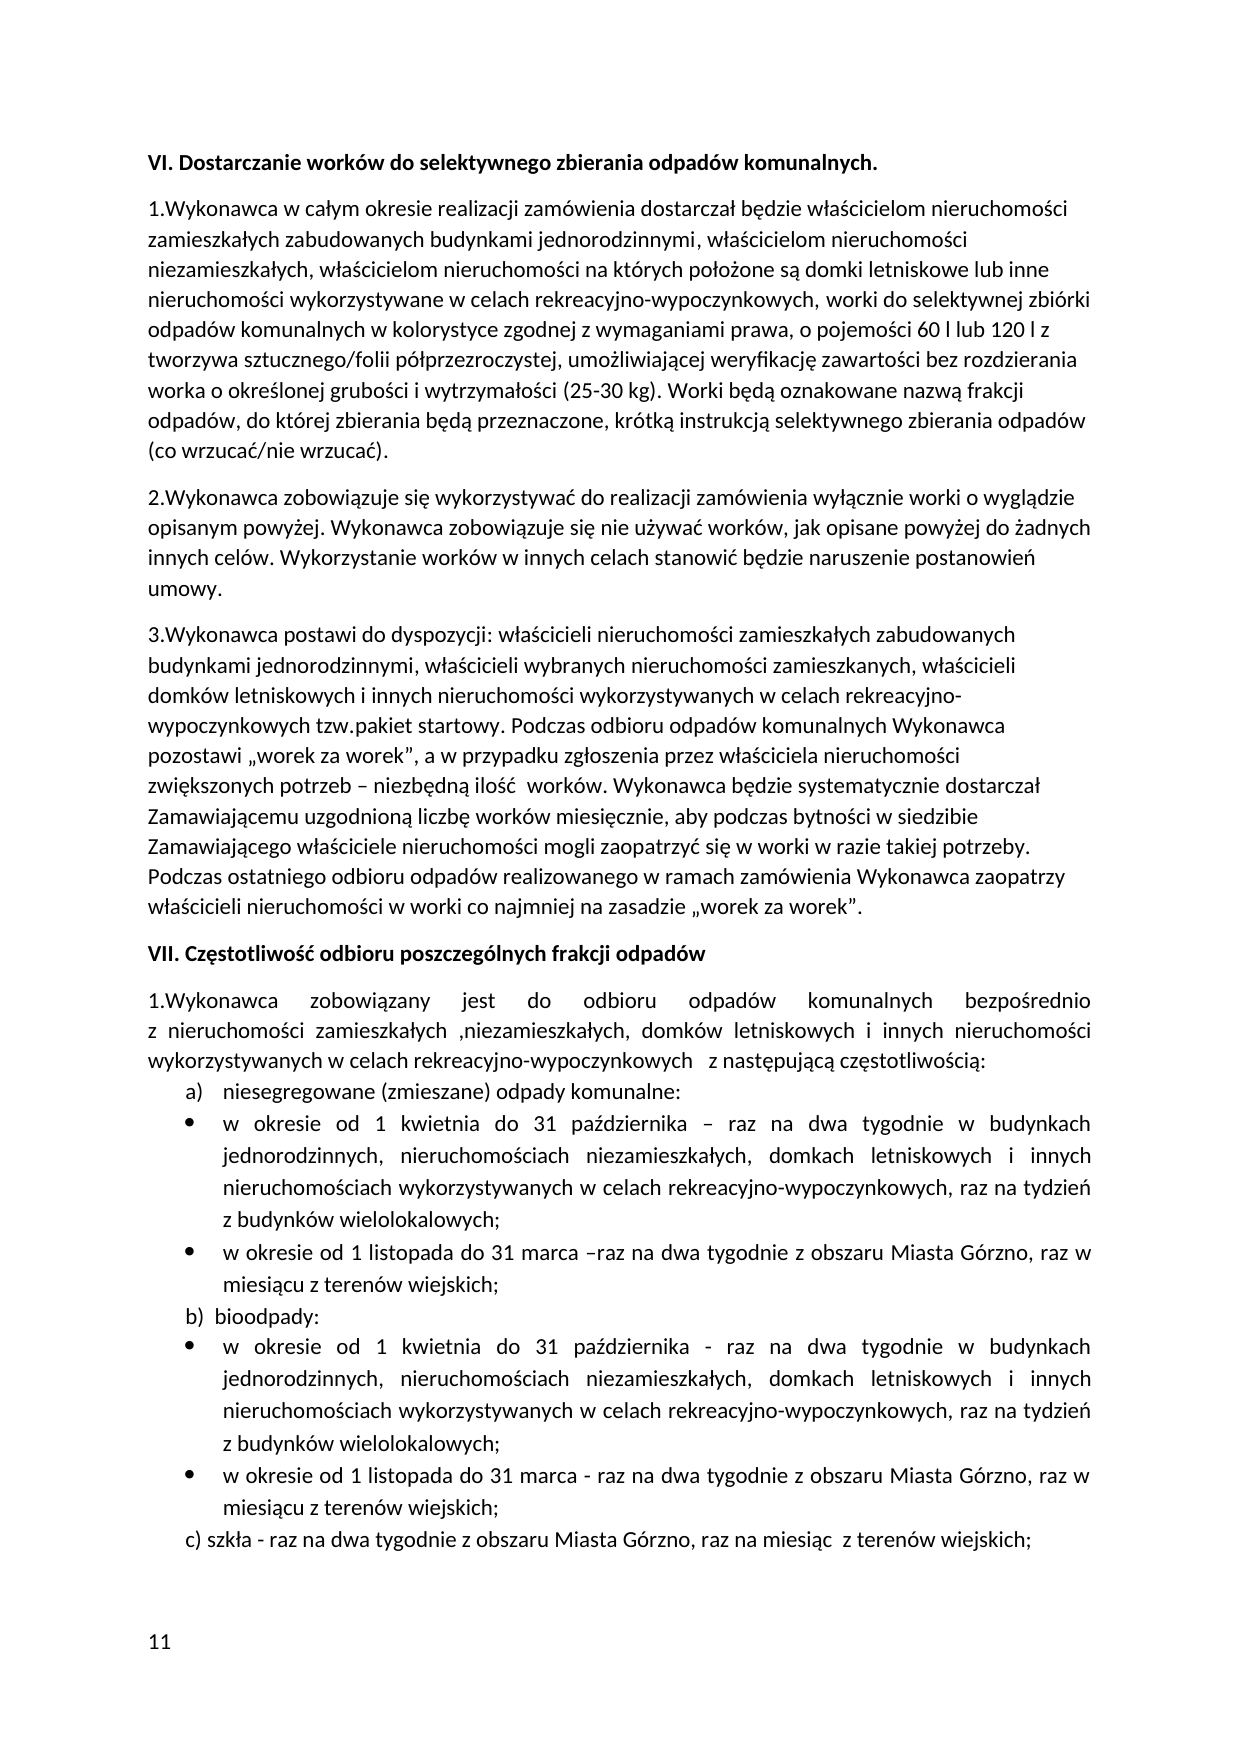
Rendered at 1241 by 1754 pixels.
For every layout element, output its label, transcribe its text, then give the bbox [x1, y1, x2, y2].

text 1.Wykonawca w całym okresie realizacji zamówienia dostarczał będzie właścicielom nieruchomości zamieszkałych zabudowanych budynkami jednorodzinnymi, właścicielom nieruchomości niezamieszkałych, właścicielom nieruchomości na których położone są domki letniskowe lub inne nieruchomości wykorzystywane w celach rekreacyjno-wypoczynkowych, worki do selektywnej zbiórki odpadów komunalnych w kolorystyce zgodnej z wymaganiami prawa, o pojemości 60 l lub 120 l z tworzywa sztucznego/folii półprzezroczystej, umożliwiającej weryfikację zawartości bez rozdzierania worka o określonej grubości i wytrzymałości (25-30 kg). Worki będą oznakowane nazwą frakcji odpadów, do której zbierania będą przeznaczone, krótką instrukcją selektywnego zbierania odpadów (co wrzucać/nie wrzucać). [148, 194, 1093, 464]
list niesegregowane (zmieszane) odpady komunalne: [185, 1077, 1093, 1105]
list w okresie od 1 listopada do 31 marca –raz na dwa tygodnie z obszaru Miasta Górzno, raz w miesiącu z terenów wiejskich; [185, 1238, 1093, 1298]
text VII. Częstotliwość odbioru poszczególnych frakcji odpadów [148, 939, 1093, 967]
list w okresie od 1 kwietnia do 31 października - raz na dwa tygodnie w budynkach jednorodzinnych, nieruchomościach niezamieszkałych, domkach letniskowych i innych nieruchomościach wykorzystywanych w celach rekreacyjno-wypoczynkowych, raz na tydzień z budynków wielolokalowych; [185, 1332, 1093, 1457]
list w okresie od 1 listopada do 31 marca - raz na dwa tygodnie z obszaru Miasta Górzno, raz w miesiącu z terenów wiejskich; [185, 1461, 1093, 1521]
text b) bioodpady: [185, 1302, 1093, 1330]
text c) szkła - raz na dwa tygodnie z obszaru Miasta Górzno, raz na miesiąc z terenów wiejskich; [185, 1525, 1093, 1553]
text 2.Wykonawca zobowiązuje się wykorzystywać do realizacji zamówienia wyłącznie worki o wyglądzie opisanym powyżej. Wykonawca zobowiązuje się nie używać worków, jak opisane powyżej do żadnych innych celów. Wykorzystanie worków w innych celach stanowić będzie naruszenie postanowień umowy. [148, 483, 1093, 602]
text 1.Wykonawca zobowiązany jest do odbioru odpadów komunalnych bezpośrednio z nieruchomości zamieszkałych ,niezamieszkałych, domków letniskowych i innych nieruchomości wykorzystywanych w celach rekreacyjno-wypoczynkowych z następującą częstotliwością: [148, 986, 1093, 1074]
text 3.Wykonawca postawi do dyspozycji: właścicieli nieruchomości zamieszkałych zabudowanych budynkami jednorodzinnymi, właścicieli wybranych nieruchomości zamieszkanych, właścicieli domków letniskowych i innych nieruchomości wykorzystywanych w celach rekreacyjno-wypoczynkowych tzw.pakiet startowy. Podczas odbioru odpadów komunalnych Wykonawca pozostawi „worek za worek”, a w przypadku zgłoszenia przez właściciela nieruchomości zwiększonych potrzeb – niezbędną ilość worków. Wykonawca będzie systematycznie dostarczał Zamawiającemu uzgodnioną liczbę worków miesięcznie, aby podczas bytności w siedzibie Zamawiającego właściciele nieruchomości mogli zaopatrzyć się w worki w razie takiej potrzeby. Podczas ostatniego odbioru odpadów realizowanego w ramach zamówienia Wykonawca zaopatrzy właścicieli nieruchomości w worki co najmniej na zasadzie „worek za worek”. [148, 621, 1093, 920]
text VI. Dostarczanie worków do selektywnego zbierania odpadów komunalnych. [148, 148, 1093, 176]
list w okresie od 1 kwietnia do 31 października – raz na dwa tygodnie w budynkach jednorodzinnych, nieruchomościach niezamieszkałych, domkach letniskowych i innych nieruchomościach wykorzystywanych w celach rekreacyjno-wypoczynkowych, raz na tydzień z budynków wielolokalowych; [185, 1109, 1093, 1233]
